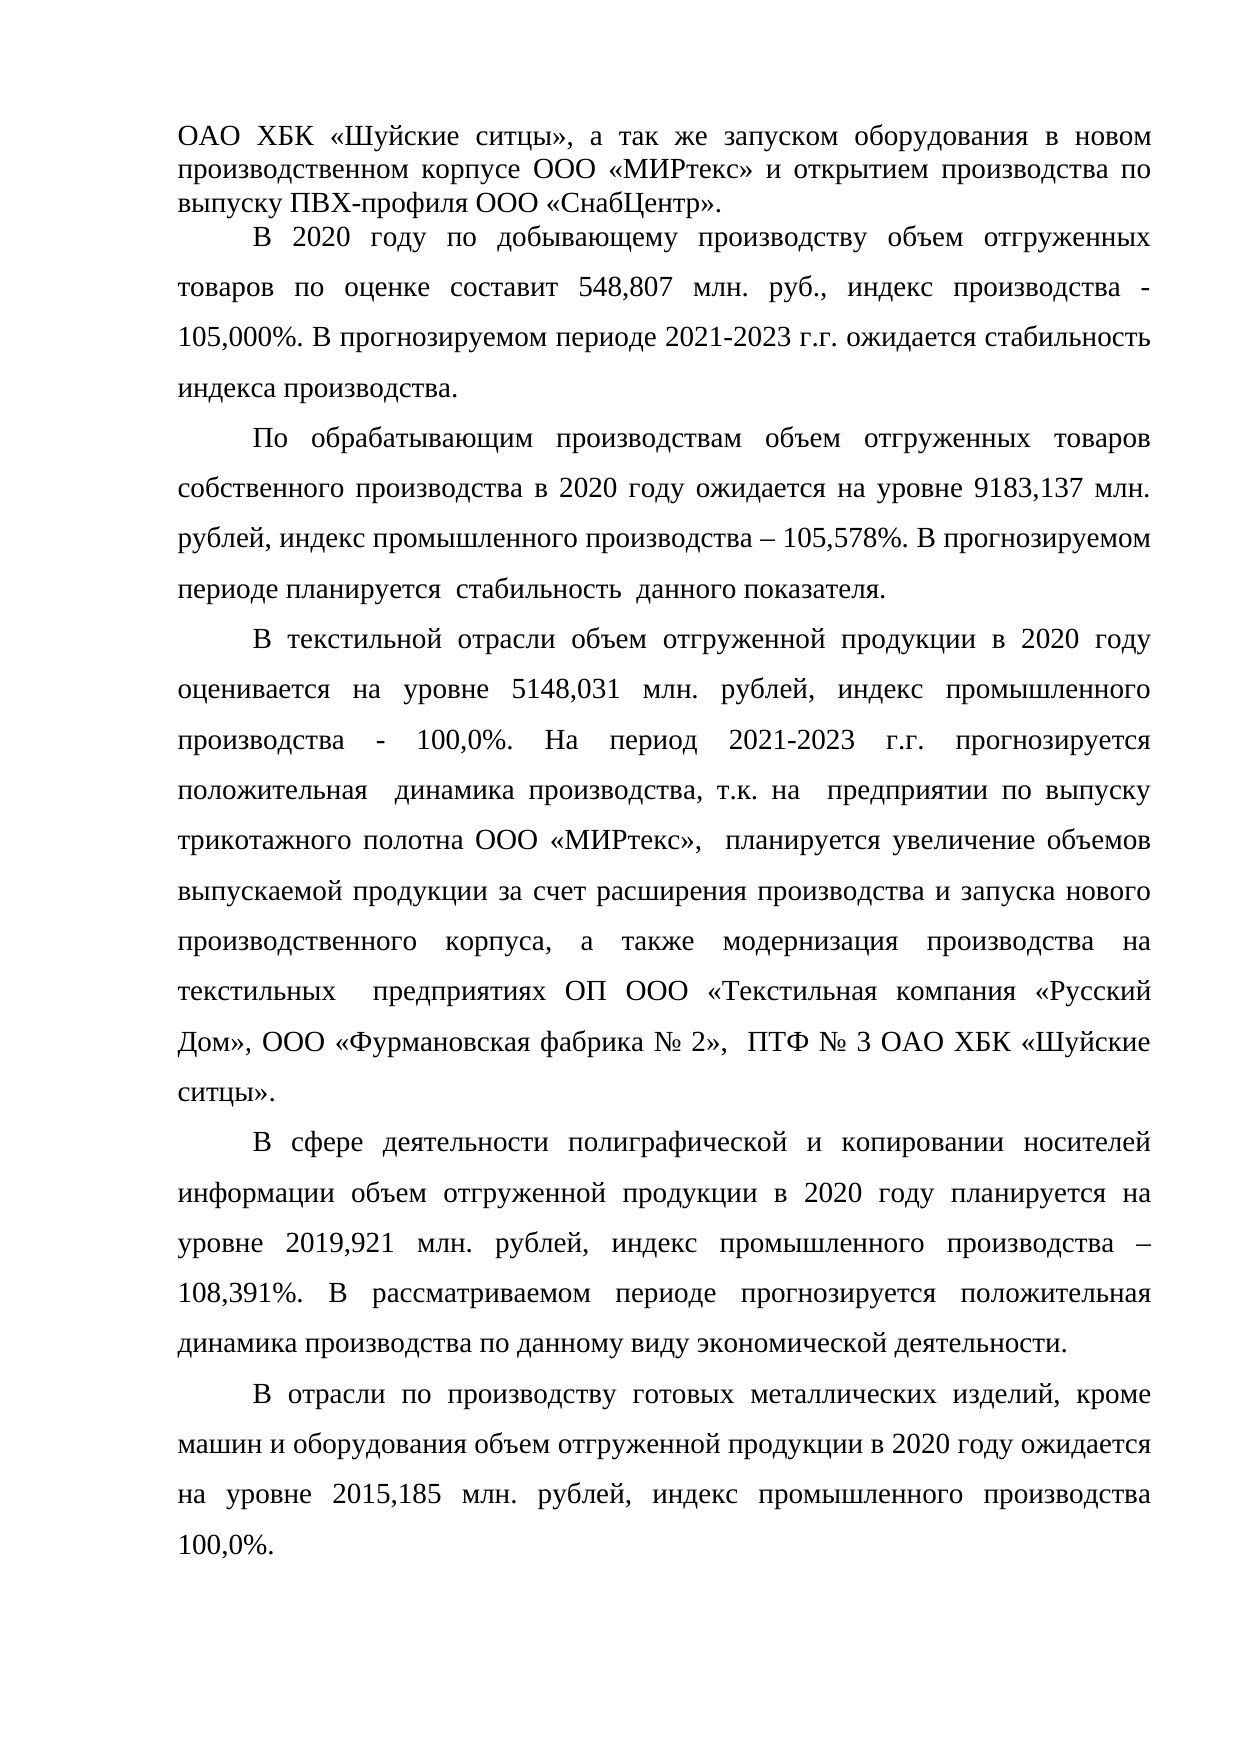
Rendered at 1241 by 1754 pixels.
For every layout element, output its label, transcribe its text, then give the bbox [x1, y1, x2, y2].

text В сфере деятельности полиграфической и копировании носителей информации объем отгруженной продукции в 2020 году планируется на уровне 2019,921 млн. рублей, индекс промышленного производства – 108,391%. В рассматриваемом периоде прогнозируется положительная динамика производства по данному виду экономической деятельности. [177, 1124, 1152, 1359]
text В отрасли по производству готовых металлических изделий, кроме машин и оборудования объем отгруженной продукции в 2020 году ожидается на уровне 2015,185 млн. рублей, индекс промышленного производства 100,0%. [177, 1376, 1152, 1560]
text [177, 118, 1152, 219]
text По обрабатывающим производствам объем отгруженных товаров собственного производства в 2020 году ожидается на уровне 9183,137 млн. рублей, индекс промышленного производства – 105,578%. В прогнозируемом периоде планируется стабильность данного показателя. [177, 420, 1152, 604]
text В текстильной отрасли объем отгруженной продукции в 2020 году оценивается на уровне 5148,031 млн. рублей, индекс промышленного производства - 100,0%. На период 2021-2023 г.г. прогнозируется положительная динамика производства, т.к. на предприятии по выпуску трикотажного полотна ООО «МИРтекс», планируется увеличение объемов выпускаемой продукции за счет расширения производства и запуска нового производственного корпуса, а также модернизация производства на текстильных предприятиях ОП ООО «Текстильная компания «Русский Дом», ООО «Фурмановская фабрика № 2», ПТФ № 3 ОАО ХБК «Шуйские ситцы». [177, 621, 1152, 1108]
text В 2020 году по добывающему производству объем отгруженных товаров по оценке составит 548,807 млн. руб., индекс производства - 105,000%. В прогнозируемом периоде 2021-2023 г.г. ожидается стабильность индекса производства. [177, 219, 1152, 403]
